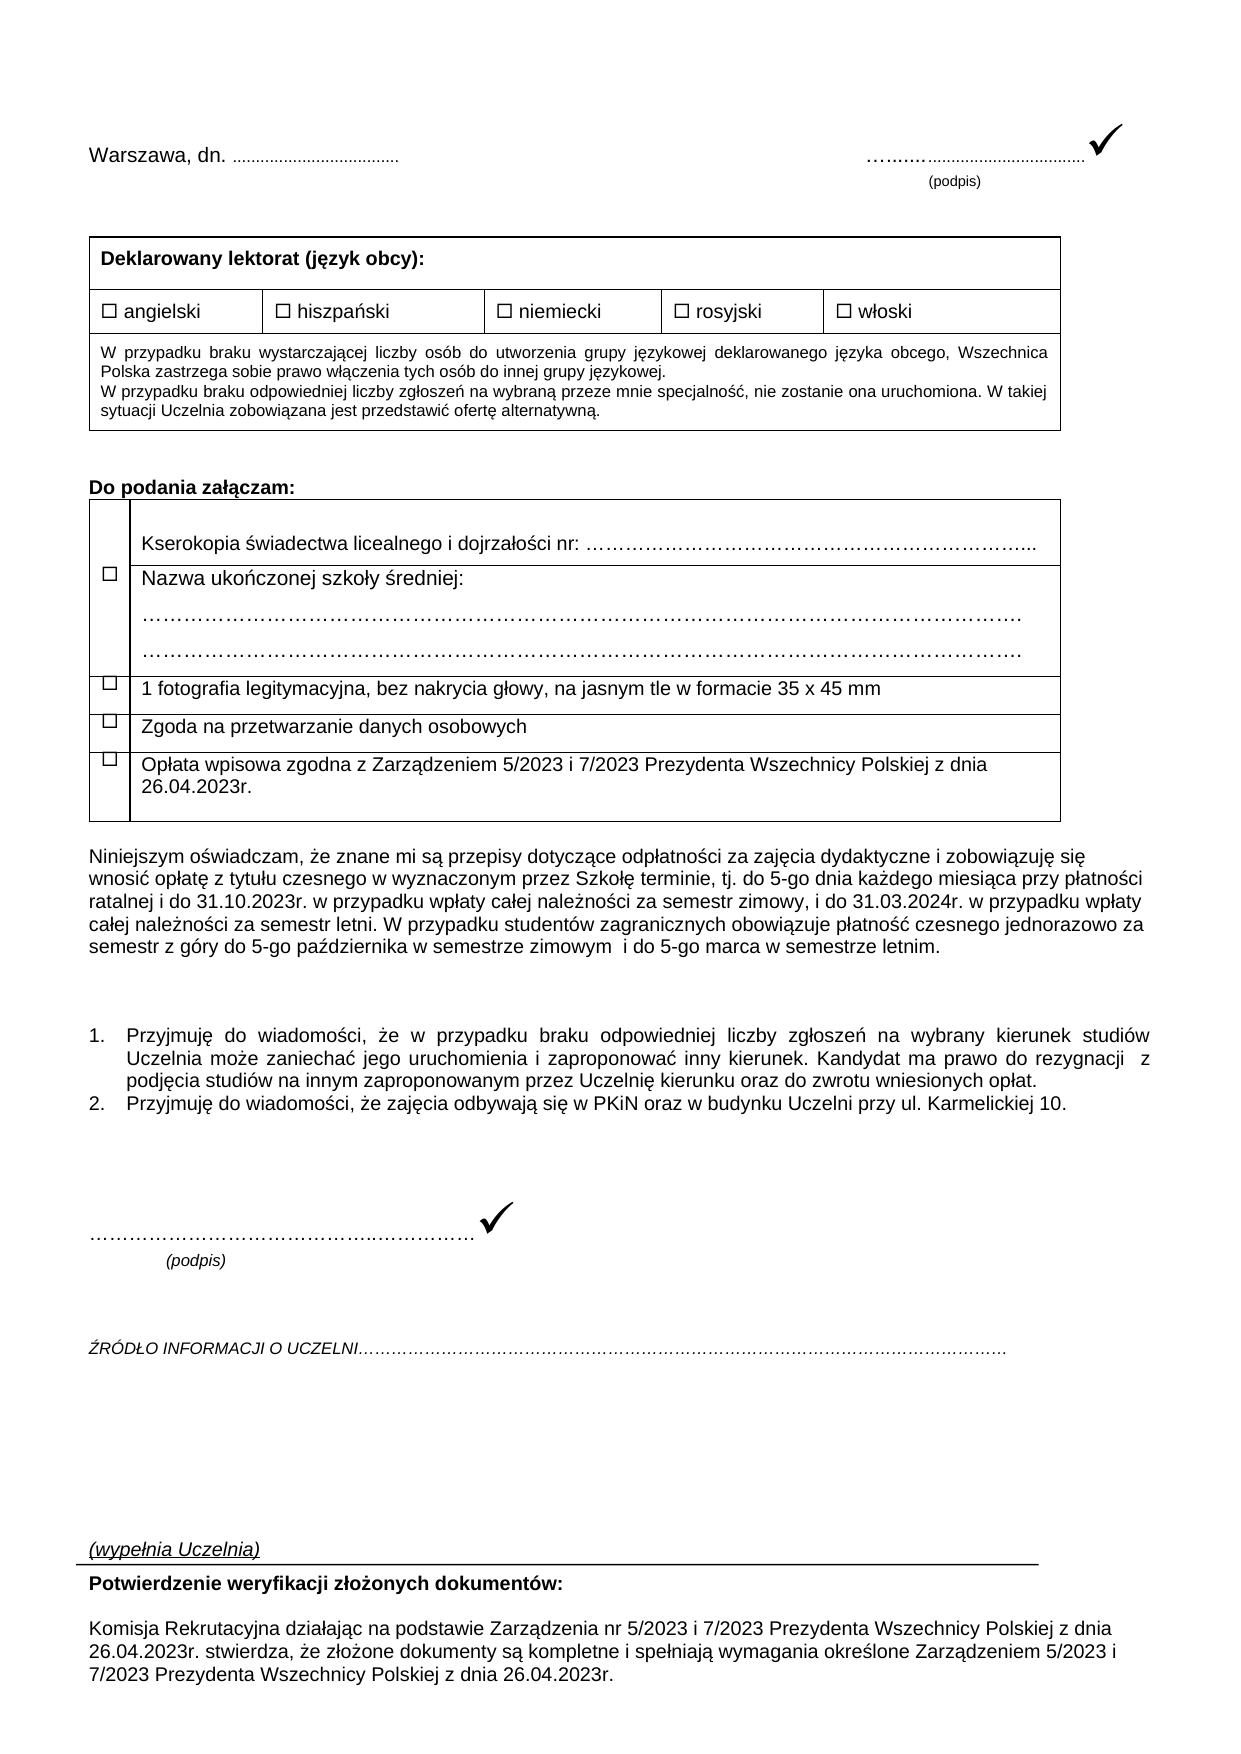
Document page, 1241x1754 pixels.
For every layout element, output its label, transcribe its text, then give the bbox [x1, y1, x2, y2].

text Komisja Rekrutacyjna działając na podstawie Zarządzenia nr 5/2023 i 7/2023 Prezydenta Wszechnicy Polskiej z dnia 26.04.2023r. stwierdza, że złożone dokumenty są kompletne i spełniają wymagania określone Zarządzeniem 5/2023 i 7/2023 Prezydenta Wszechnicy Polskiej z dnia 26.04.2023r. [89, 1617, 1152, 1685]
table_cell włoski [824, 290, 1060, 332]
list Przyjmuję do wiadomości, że zajęcia odbywają się w PKiN oraz w budynku Uczelni przy ul. Karmelickiej 10. [89, 1092, 1152, 1115]
text Warszawa, dn. .................................... …......................................... [89, 103, 1152, 173]
text (podpis) [89, 173, 1152, 190]
text Niniejszym oświadczam, że znane mi są przepisy dotyczące odpłatności za zajęcia dydaktyczne i zobowiązuję się wnosić opłatę z tytułu czesnego w wyznaczonym przez Szkołę terminie, tj. do 5-go dnia każdego miesiąca przy płatności ratalnej i do 31.10.2023r. w przypadku wpłaty całej należności za semestr zimowy, i do 31.03.2024r. w przypadku wpłaty całej należności za semestr letni. W przypadku studentów zagranicznych obowiązuje płatność czesnego jednorazowo za semestr z góry do 5-go października w semestrze zimowym i do 5-go marca w semestrze letnim. [89, 844, 1152, 958]
text Potwierdzenie weryfikacji złożonych dokumentów: [89, 1572, 1152, 1594]
table_cell 1 fotografia legitymacyjna, bez nakrycia głowy, na jasnym tle w formacie 35 x 45 mm [131, 677, 1060, 714]
text Do podania załączam: [89, 476, 1152, 499]
table_cell rosyjski [662, 290, 823, 332]
text ……………………………………..…………… [89, 1206, 1152, 1251]
text (podpis) [89, 1251, 1152, 1270]
table_header Kserokopia świadectwa licealnego i dojrzałości nr: …………………………………………………………... [131, 500, 1060, 564]
table_cell Nazwa ukończonej szkoły średniej: ………………………………………………………………………………………………………………. ………………………………………………………………………………………………………………. [131, 566, 1060, 676]
table_cell [90, 715, 129, 752]
table_cell [90, 677, 129, 714]
table_cell W przypadku braku wystarczającej liczby osób do utworzenia grupy językowej deklarowanego języka obcego, Wszechnica Polska zastrzega sobie prawo włączenia tych osób do innej grupy językowej. W przypadku braku odpowiedniej liczby zgłoszeń na wybraną przeze mnie specjalność, nie zostanie ona uruchomiona. W takiej sytuacji Uczelnia zobowiązana jest przedstawić ofertę alternatywną. [90, 334, 1060, 429]
text (wypełnia Uczelnia) [89, 1537, 1152, 1560]
table_header Deklarowany lektorat (język obcy): [90, 238, 1060, 289]
table_cell Zgoda na przetwarzanie danych osobowych [131, 715, 1060, 752]
table_cell angielski [90, 290, 262, 332]
table_cell Opłata wpisowa zgodna z Zarządzeniem 5/2023 i 7/2023 Prezydenta Wszechnicy Polskiej z dnia 26.04.2023r. [131, 753, 1060, 821]
table_cell [90, 753, 129, 821]
text ŹRÓDŁO INFORMACJI O UCZELNI……………………………………………………………………………………………………… [89, 1338, 1152, 1358]
list Przyjmuję do wiadomości, że w przypadku braku odpowiedniej liczby zgłoszeń na wybrany kierunek studiów Uczelnia może zaniechać jego uruchomienia i zaproponować inny kierunek. Kandydat ma prawo do rezygnacji z podjęcia studiów na innym zaproponowanym przez Uczelnię kierunku oraz do zwrotu wniesionych opłat. [89, 1024, 1152, 1092]
table_header [90, 500, 129, 676]
table_cell hiszpański [263, 290, 484, 332]
table_cell niemiecki [485, 290, 661, 332]
